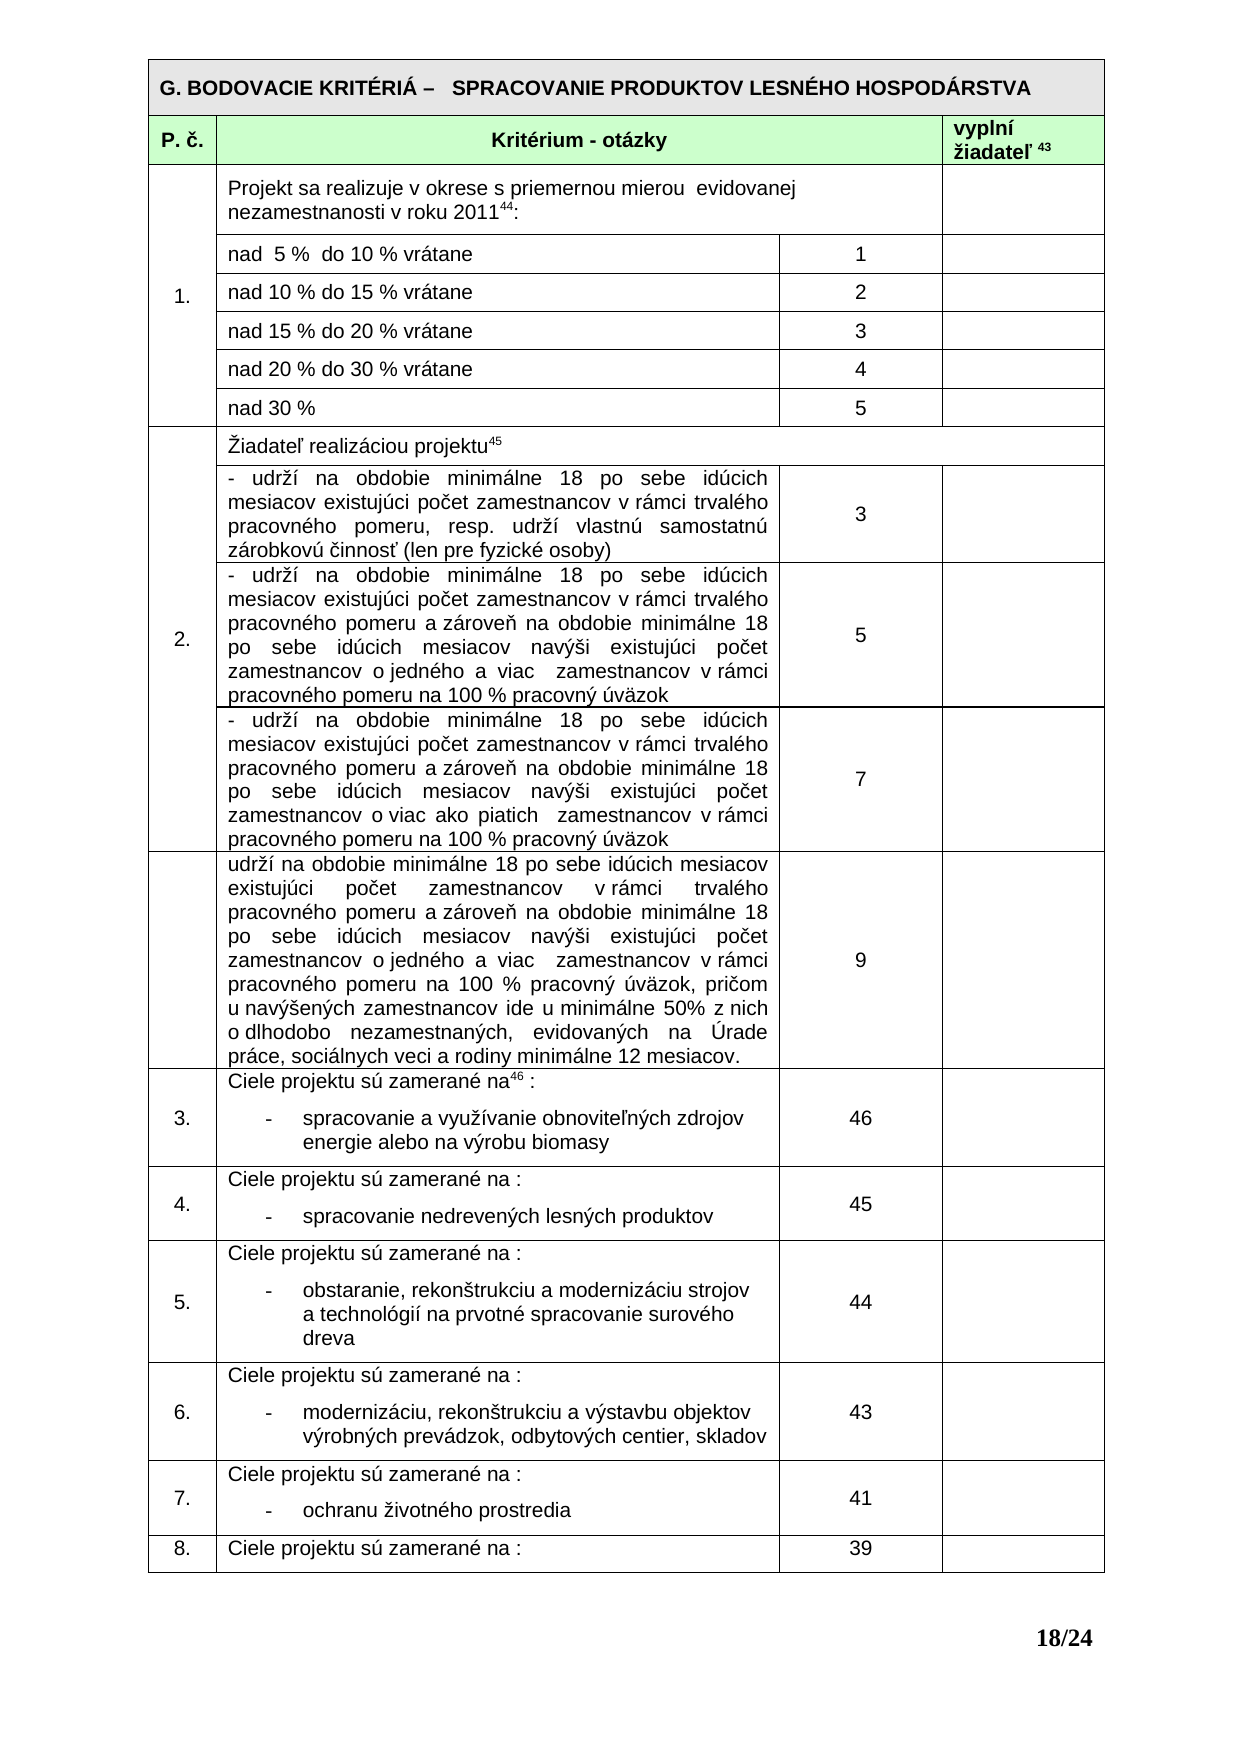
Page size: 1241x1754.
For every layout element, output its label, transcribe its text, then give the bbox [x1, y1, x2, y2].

table_cell 3 [780, 466, 942, 562]
table_cell 41 [780, 1461, 942, 1534]
table_cell 39 [780, 1536, 942, 1572]
table_cell [943, 274, 1104, 311]
table_cell 9 [780, 852, 942, 1068]
table_cell 7 [780, 708, 942, 851]
table_cell [943, 235, 1104, 272]
table_cell 7. [149, 1461, 216, 1534]
table_cell 8. [149, 1536, 216, 1572]
table_cell [943, 165, 1104, 234]
table_cell 44 [780, 1241, 942, 1362]
table_cell nad 10 % do 15 % vrátane [217, 274, 779, 311]
table_cell nad 15 % do 20 % vrátane [217, 312, 779, 349]
table_cell - udrží na obdobie minimálne 18 po sebe idúcich mesiacov existujúci počet zamestnancov v rámci trvalého pracovného pomeru a zároveň na obdobie minimálne 18 po sebe idúcich mesiacov navýši existujúci počet zamestnancov o viac ako piatich zamestnancov v rámci pracovného pomeru na 100 % pracovný úväzok [217, 708, 779, 851]
table_cell [943, 1461, 1104, 1534]
table_cell Ciele projektu sú zamerané na : modernizáciu, rekonštrukciu a výstavbu objektov výrobných prevádzok, odbytových centier, skladov [217, 1363, 779, 1460]
table_cell Ciele projektu sú zamerané na : obstaranie, rekonštrukciu a modernizáciu strojov a technológií na prvotné spracovanie surového dreva [217, 1241, 779, 1362]
table_cell 4 [780, 350, 942, 388]
table_cell nad 30 % [217, 389, 779, 426]
table_cell [943, 1241, 1104, 1362]
table_cell 43 [780, 1363, 942, 1460]
table_cell [943, 389, 1104, 426]
table_cell vyplní žiadateľ [943, 116, 1104, 164]
table_cell Projekt sa realizuje v okrese s priemernou mierou evidovanej nezamestnanosti v roku 2011: [217, 165, 942, 234]
table_cell [943, 466, 1104, 562]
table_cell 1 [780, 235, 942, 272]
table_cell - udrží na obdobie minimálne 18 po sebe idúcich mesiacov existujúci počet zamestnancov v rámci trvalého pracovného pomeru a zároveň na obdobie minimálne 18 po sebe idúcich mesiacov navýši existujúci počet zamestnancov o jedného a viac zamestnancov v rámci pracovného pomeru na 100 % pracovný úväzok [217, 563, 779, 706]
table_cell 5 [780, 563, 942, 706]
table_cell 5 [780, 389, 942, 426]
table_cell [943, 1069, 1104, 1166]
table_cell [943, 563, 1104, 706]
table_cell 3 [780, 312, 942, 349]
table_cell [217, 1536, 779, 1572]
table_cell 2. [149, 427, 216, 851]
table_cell P. č. [149, 116, 216, 164]
table_cell Ciele projektu sú zamerané na : spracovanie a využívanie obnoviteľných zdrojov energie alebo na výrobu biomasy [217, 1069, 779, 1166]
table_cell udrží na obdobie minimálne 18 po sebe idúcich mesiacov existujúci počet zamestnancov v rámci trvalého pracovného pomeru a zároveň na obdobie minimálne 18 po sebe idúcich mesiacov navýši existujúci počet zamestnancov o jedného a viac zamestnancov v rámci pracovného pomeru na 100 % pracovný úväzok, pričom u navýšených zamestnancov ide u minimálne 50% z nich o dlhodobo nezamestnaných, evidovaných na Úrade práce, sociálnych veci a rodiny minimálne 12 mesiacov. [217, 852, 779, 1068]
table_header G. BODOVACIE KRITÉRIÁ – SPRACOVANIE PRODUKTOV LESNÉHO HOSPODÁRSTVA [149, 60, 1104, 115]
table_cell 3. [149, 1069, 216, 1166]
table_cell - udrží na obdobie minimálne 18 po sebe idúcich mesiacov existujúci počet zamestnancov v rámci trvalého pracovného pomeru, resp. udrží vlastnú samostatnú zárobkovú činnosť (len pre fyzické osoby) [217, 466, 779, 562]
table_cell nad 5 % do 10 % vrátane [217, 235, 779, 272]
table_cell Ciele projektu sú zamerané na : ochranu životného prostredia [217, 1461, 779, 1534]
table_cell [943, 350, 1104, 388]
table_cell 1. [149, 165, 216, 426]
table_cell [149, 852, 216, 1068]
table_cell Kritérium - otázky [217, 116, 942, 164]
table_cell 6. [149, 1363, 216, 1460]
table_cell Ciele projektu sú zamerané na : spracovanie nedrevených lesných produktov [217, 1167, 779, 1240]
table_cell [943, 312, 1104, 349]
table_cell [943, 1167, 1104, 1240]
table_cell 2 [780, 274, 942, 311]
table_cell 46 [780, 1069, 942, 1166]
table_cell nad 20 % do 30 % vrátane [217, 350, 779, 388]
table_cell [943, 1536, 1104, 1572]
table_cell 4. [149, 1167, 216, 1240]
table_cell Žiadateľ realizáciou projektu [217, 427, 1104, 465]
table_cell 45 [780, 1167, 942, 1240]
table_cell [943, 1363, 1104, 1460]
table_cell 5. [149, 1241, 216, 1362]
table_cell [943, 852, 1104, 1068]
table_cell [943, 708, 1104, 851]
